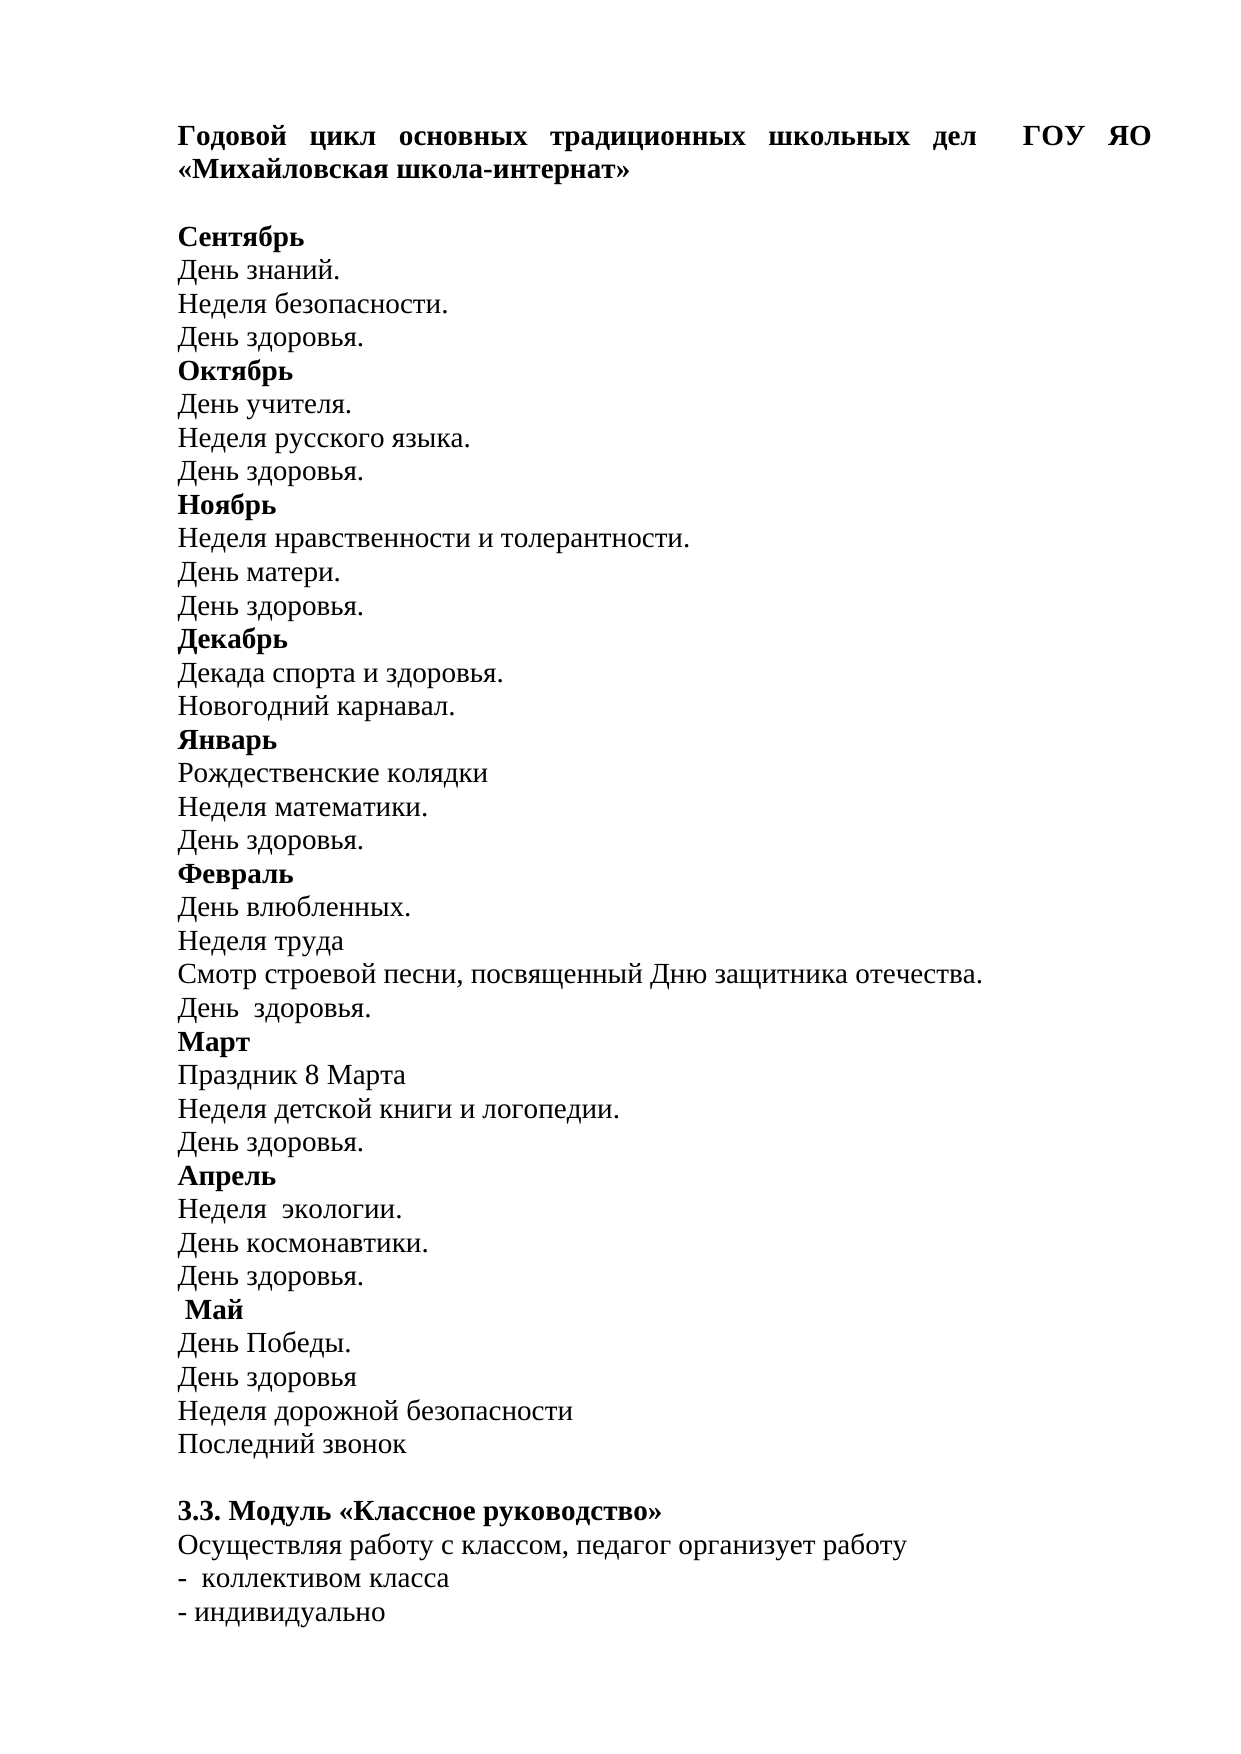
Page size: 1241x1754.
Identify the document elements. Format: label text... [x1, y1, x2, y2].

text Декабрь [177, 621, 1152, 655]
text Новогодний карнавал. [177, 688, 1152, 722]
text Неделя математики. [177, 789, 1152, 822]
text День здоровья. [177, 990, 1152, 1024]
text День знаний. [177, 252, 1152, 286]
text Праздник 8 Марта [177, 1057, 1152, 1091]
text День влюбленных. [177, 889, 1152, 923]
text День здоровья. [177, 1258, 1152, 1292]
text Декада спорта и здоровья. [177, 655, 1152, 688]
text Неделя детской книги и логопедии. [177, 1091, 1152, 1124]
text День космонавтики. [177, 1225, 1152, 1258]
text Последний звонок [177, 1426, 1152, 1460]
text День здоровья. [177, 453, 1152, 487]
text Неделя нравственности и толерантности. [177, 521, 1152, 554]
text Январь [177, 722, 1152, 755]
text Годовой цикл основных традиционных школьных дел ГОУ ЯО «Михайловская школа-интернат» [177, 118, 1152, 185]
text Февраль [177, 856, 1152, 889]
text Октябрь [177, 353, 1152, 386]
text Неделя труда [177, 923, 1152, 957]
text - коллективом класса [177, 1560, 1152, 1594]
text Рождественские колядки [177, 755, 1152, 789]
text День Победы. [177, 1326, 1152, 1359]
text 3.3. Модуль «Классное руководство» [177, 1493, 1152, 1527]
text Ноябрь [177, 487, 1152, 521]
text День здоровья [177, 1359, 1152, 1393]
text День учителя. [177, 386, 1152, 420]
text День здоровья. [177, 822, 1152, 856]
text Неделя безопасности. [177, 286, 1152, 319]
text Май [177, 1292, 1152, 1326]
text Неделя экологии. [177, 1191, 1152, 1225]
text Неделя русского языка. [177, 420, 1152, 453]
text День здоровья. [177, 1124, 1152, 1158]
text Осуществляя работу с классом, педагог организует работу [177, 1527, 1152, 1560]
text День матери. [177, 554, 1152, 588]
text Смотр строевой песни, посвященный Дню защитника отечества. [177, 957, 1152, 990]
text Март [177, 1024, 1152, 1057]
text День здоровья. [177, 319, 1152, 353]
text День здоровья. [177, 588, 1152, 621]
text - индивидуально [177, 1594, 1152, 1627]
text Сентябрь [177, 219, 1152, 252]
text Неделя дорожной безопасности [177, 1393, 1152, 1426]
text Апрель [177, 1158, 1152, 1191]
